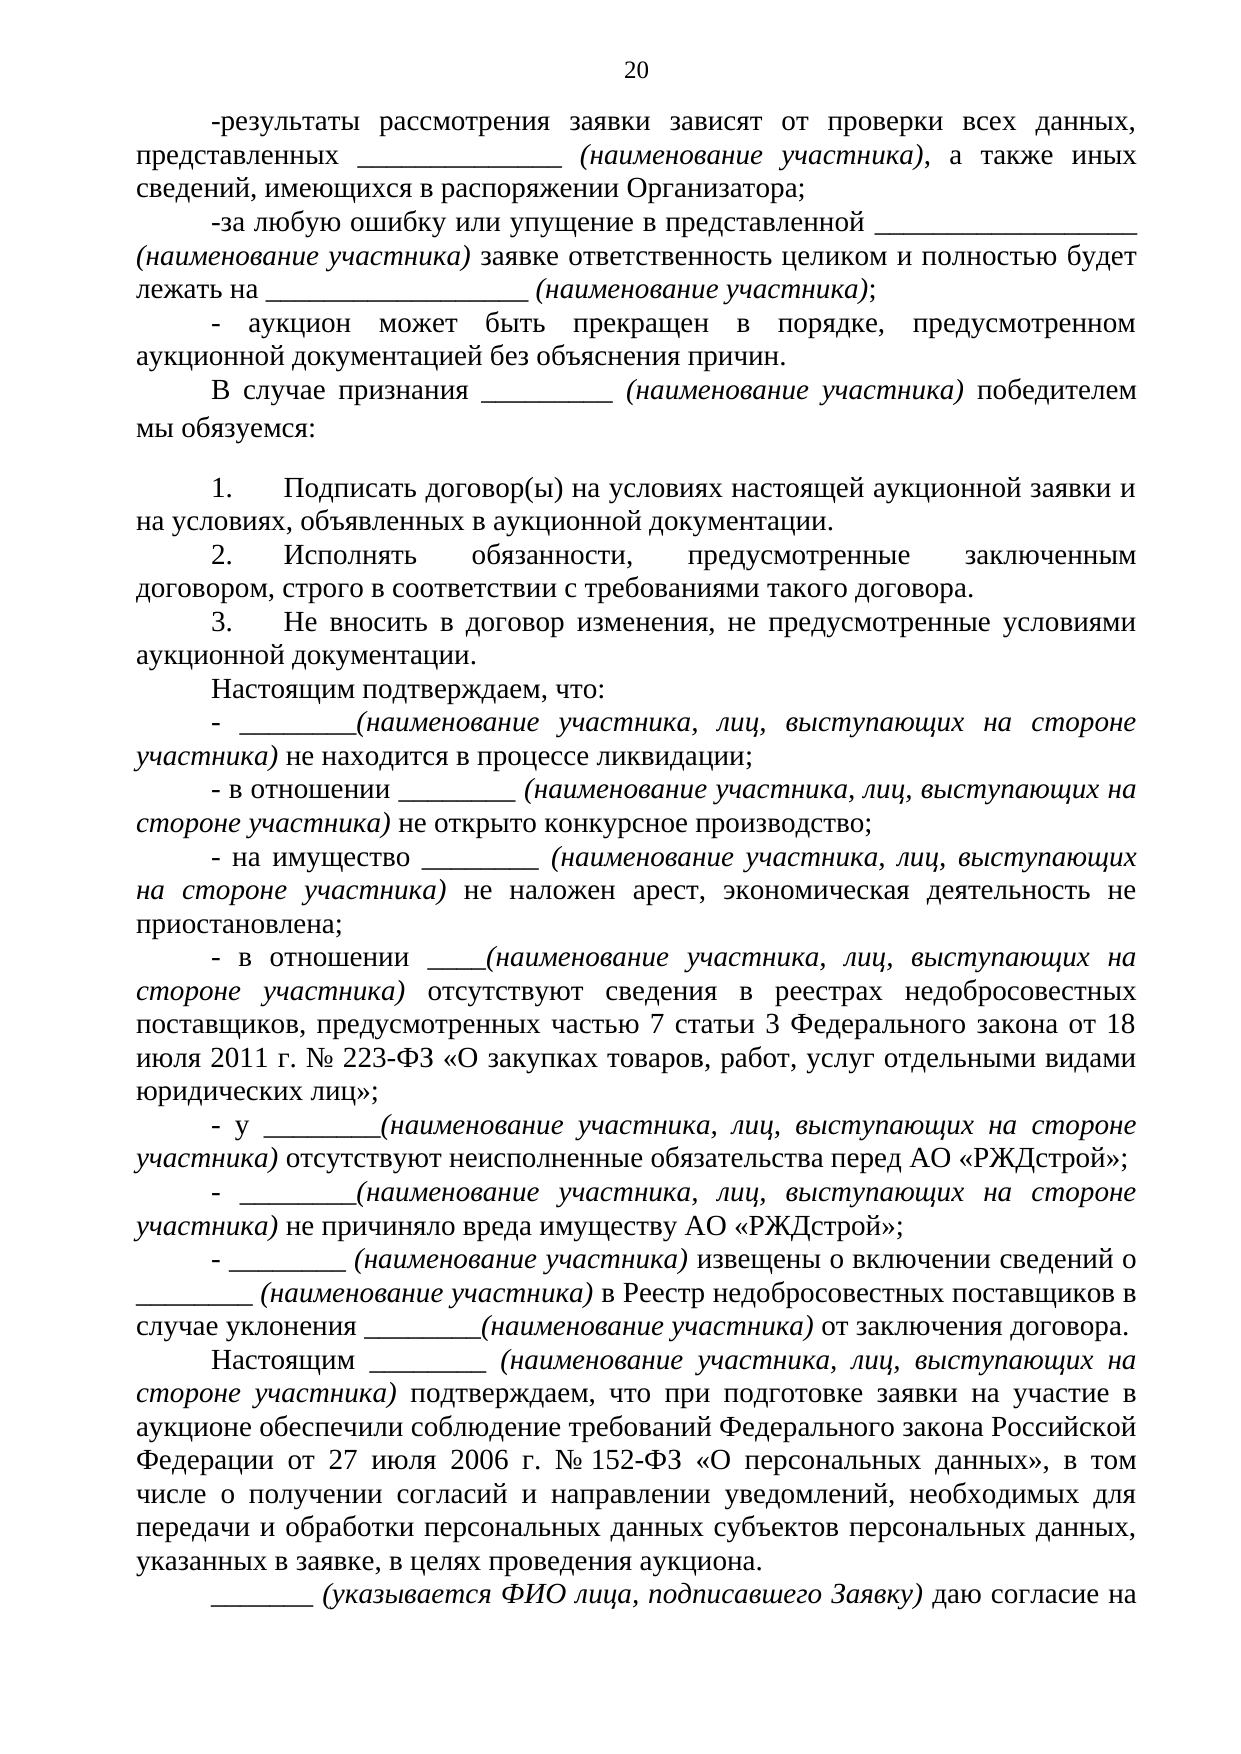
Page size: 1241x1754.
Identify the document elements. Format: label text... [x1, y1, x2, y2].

text - аукцион может быть прекращен в порядке, предусмотренном аукционной документацией без объяснения причин. [136, 305, 1137, 372]
text - ________(наименование участника, лиц, выступающих на стороне участника) не причиняло вреда имуществу АО «РЖДстрой»; [136, 1174, 1137, 1241]
text -за любую ошибку или упущение в представленной __________________ (наименование участника) заявке ответственность целиком и полностью будет лежать на __________________ (наименование участника); [136, 204, 1137, 305]
text - ________(наименование участника, лиц, выступающих на стороне участника) не находится в процессе ликвидации; [136, 704, 1137, 772]
text - в отношении ____(наименование участника, лиц, выступающих на стороне участника) отсутствуют сведения в реестрах недобросовестных поставщиков, предусмотренных частью 7 статьи 3 Федерального закона от 18 июля 2011 г. № 223-ФЗ «О закупках товаров, работ, услуг отдельными видами юридических лиц»; [136, 939, 1137, 1107]
text В случае признания _________ (наименование участника) победителем мы обязуемся: [136, 372, 1137, 444]
text - ________ (наименование участника) извещены о включении сведений о ________ (наименование участника) в Реестр недобросовестных поставщиков в случае уклонения ________(наименование участника) от заключения договора. [136, 1241, 1137, 1342]
text Настоящим подтверждаем, что: [136, 671, 1137, 704]
text - на имущество ________ (наименование участника, лиц, выступающих на стороне участника) не наложен арест, экономическая деятельность не приостановлена; [136, 839, 1137, 939]
text - у ________(наименование участника, лиц, выступающих на стороне участника) отсутствуют неисполненные обязательства перед АО «РЖДстрой»; [136, 1107, 1137, 1174]
list Подписать договор(ы) на условиях настоящей аукционной заявки и на условиях, объявленных в аукционной документации. [136, 470, 1137, 537]
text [136, 1577, 1137, 1610]
list Не вносить в договор изменения, не предусмотренные условиями аукционной документации. [136, 604, 1137, 671]
text - в отношении ________ (наименование участника, лиц, выступающих на стороне участника) не открыто конкурсное производство; [136, 772, 1137, 839]
text -результаты рассмотрения заявки зависят от проверки всех данных, представленных ______________ (наименование участника), а также иных сведений, имеющихся в распоряжении Организатора; [136, 103, 1137, 204]
text Настоящим ________ (наименование участника, лиц, выступающих на стороне участника) подтверждаем, что при подготовке заявки на участие в аукционе обеспечили соблюдение требований Федерального закона Российской Федерации от 27 июля 2006 г. № 152-ФЗ «О персональных данных», в том числе о получении согласий и направлении уведомлений, необходимых для передачи и обработки персональных данных субъектов персональных данных, указанных в заявке, в целях проведения аукциона. [136, 1342, 1137, 1577]
list Исполнять обязанности, предусмотренные заключенным договором, строго в соответствии с требованиями такого договора. [136, 537, 1137, 604]
